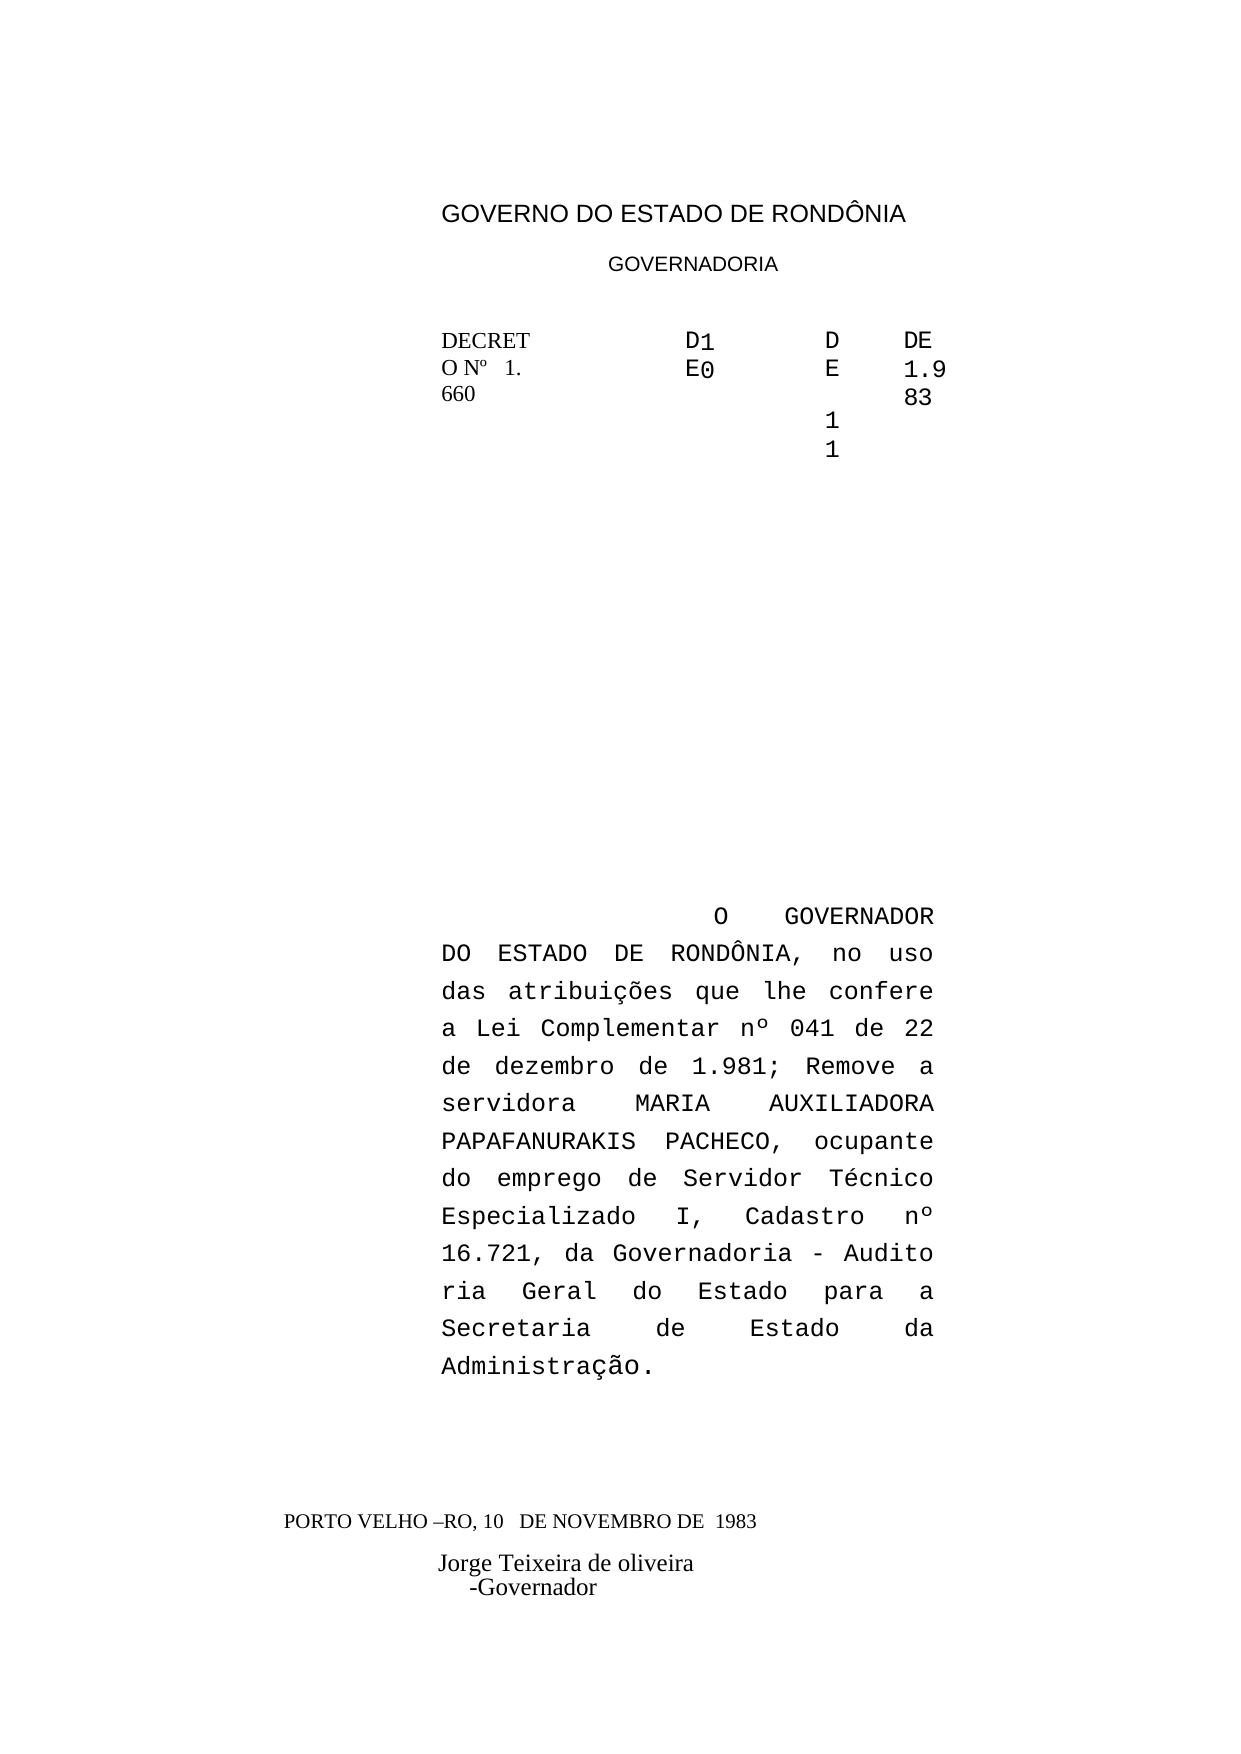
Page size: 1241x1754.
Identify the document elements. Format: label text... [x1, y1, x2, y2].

text GOVERNO DO ESTADO DE RONDÔNIA [441, 199, 949, 227]
text PORTO VELHO –RO, 10 DE NOVEMBRO DE 1983 [278, 1500, 774, 1536]
text GOVERNADORIA [441, 251, 945, 275]
text Jorge Teixeira de oliveira [425, 1552, 814, 1576]
text DECRETO Nº 1. 660 [441, 327, 541, 406]
text DE 1.983 [903, 328, 949, 413]
text O GOVERNADOR DO ESTADO DE RONDÔNIA, no uso das atribuições que lhe confere a Lei Complementar nº 041 de 22 de dezembro de 1.981; Remove a servidora MARIA AUXILIADORA PAPAFANURAKIS PACHECO, ocupante do emprego de Servidor Técnico Especializado I, Cadastro nº 16.721, da Governadoria - Audito ria Geral do Estado para a Secretaria de Estado da Administração. [441, 894, 934, 1382]
text -Governador [425, 1576, 814, 1600]
